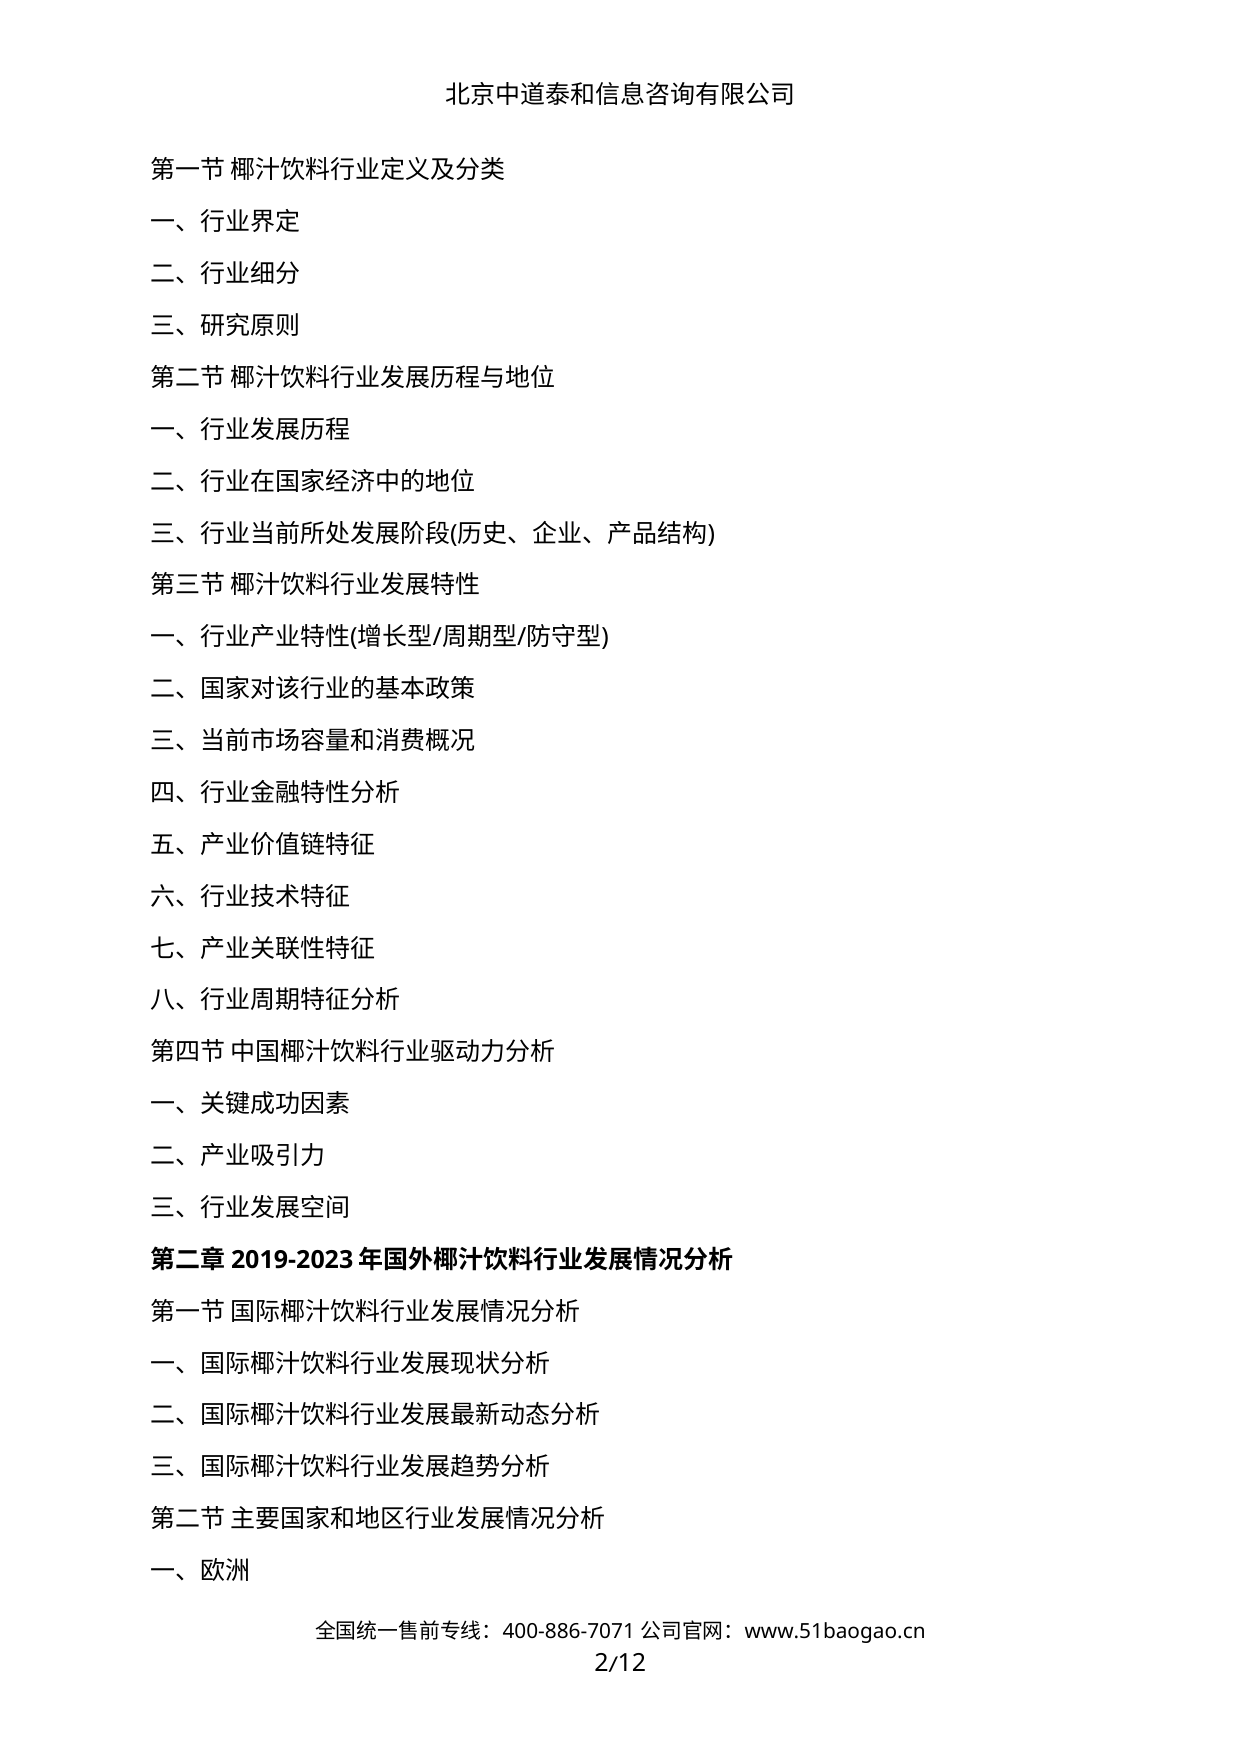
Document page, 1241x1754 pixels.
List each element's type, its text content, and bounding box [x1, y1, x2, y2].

text 二、国家对该行业的基本政策 [150, 669, 1090, 705]
text 第四节 中国椰汁饮料行业驱动力分析 [150, 1032, 1090, 1068]
text 七、产业关联性特征 [150, 928, 1090, 964]
text 三、国际椰汁饮料行业发展趋势分析 [150, 1447, 1090, 1483]
text 三、行业当前所处发展阶段(历史、企业、产品结构) [150, 513, 1090, 549]
text 一、行业发展历程 [150, 409, 1090, 446]
text 一、国际椰汁饮料行业发展现状分析 [150, 1343, 1090, 1379]
text 一、欧洲 [150, 1551, 1090, 1587]
text 一、行业界定 [150, 202, 1090, 238]
text 二、产业吸引力 [150, 1136, 1090, 1172]
text 三、当前市场容量和消费概况 [150, 721, 1090, 757]
text 第二节 主要国家和地区行业发展情况分析 [150, 1499, 1090, 1535]
text 四、行业金融特性分析 [150, 772, 1090, 809]
text 一、关键成功因素 [150, 1084, 1090, 1120]
text 三、行业发展空间 [150, 1187, 1090, 1224]
text 三、研究原则 [150, 306, 1090, 342]
text 六、行业技术特征 [150, 876, 1090, 912]
text 二、国际椰汁饮料行业发展最新动态分析 [150, 1395, 1090, 1431]
text 二、行业在国家经济中的地位 [150, 461, 1090, 497]
text 一、行业产业特性(增长型/周期型/防守型) [150, 617, 1090, 653]
text 第三节 椰汁饮料行业发展特性 [150, 565, 1090, 601]
text 八、行业周期特征分析 [150, 980, 1090, 1016]
text 第二章 2019-2023年国外椰汁饮料行业发展情况分析 [150, 1239, 1090, 1276]
text 五、产业价值链特征 [150, 824, 1090, 861]
text 第一节 国际椰汁饮料行业发展情况分析 [150, 1291, 1090, 1327]
text 二、行业细分 [150, 254, 1090, 290]
text 第二节 椰汁饮料行业发展历程与地位 [150, 357, 1090, 394]
text 第一节 椰汁饮料行业定义及分类 [150, 150, 1090, 186]
